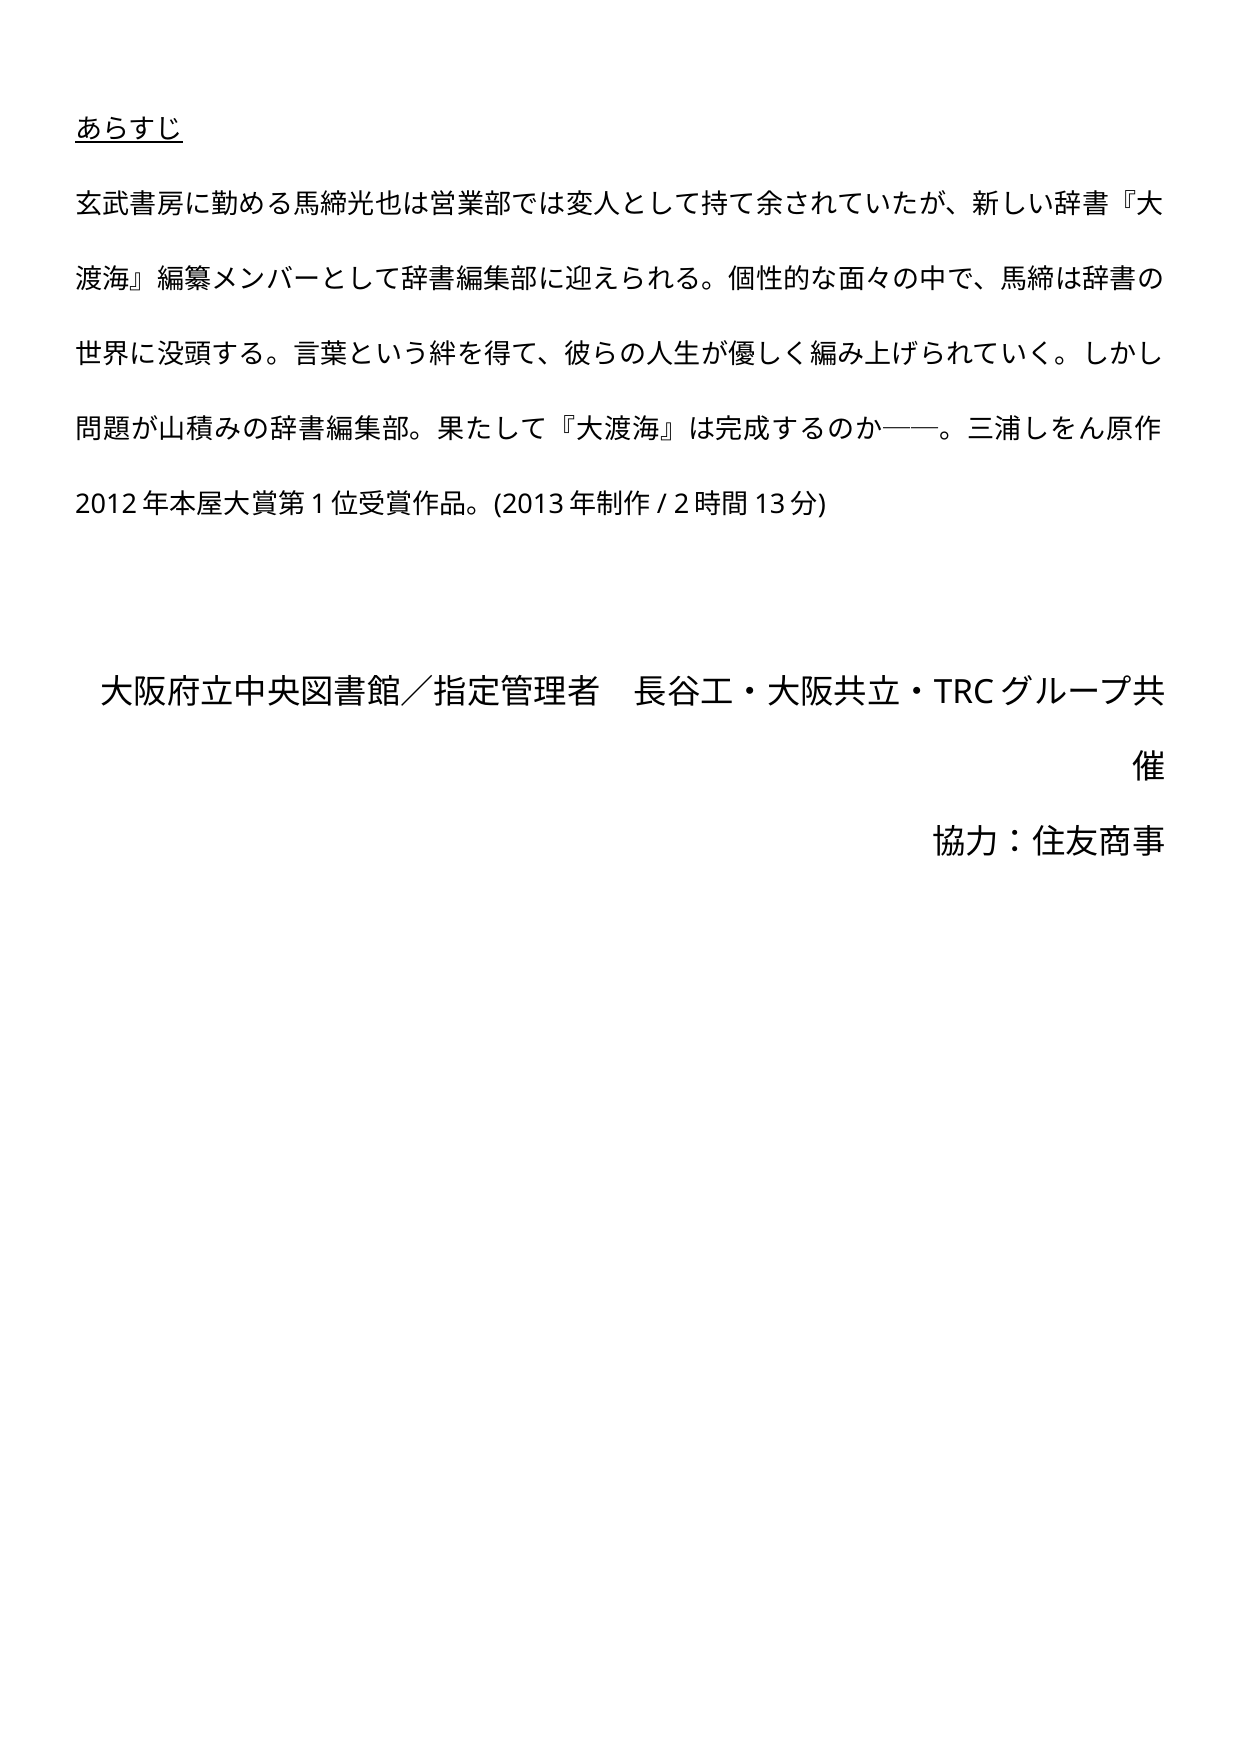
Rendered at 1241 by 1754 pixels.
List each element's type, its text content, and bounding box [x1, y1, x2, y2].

text あらすじ [75, 89, 1165, 164]
text 玄武書房に勤める馬締光也は営業部では変人として持て余されていたが、新しい辞書『大渡海』編纂メンバーとして辞書編集部に迎えられる。個性的な面々の中で、馬締は辞書の世界に没頭する。言葉という絆を得て、彼らの人生が優しく編み上げられていく。しかし、問題が山積みの辞書編集部。果たして『大渡海』は完成するのか──。三浦しをん原作 2012年本屋大賞第1位受賞作品。(2013年制作 / 2時間13分) [75, 164, 1165, 539]
text 大阪府立中央図書館／指定管理者 長谷工・大阪共立・TRCグループ共催 [75, 652, 1165, 802]
text 協力：住友商事 [75, 802, 1165, 877]
